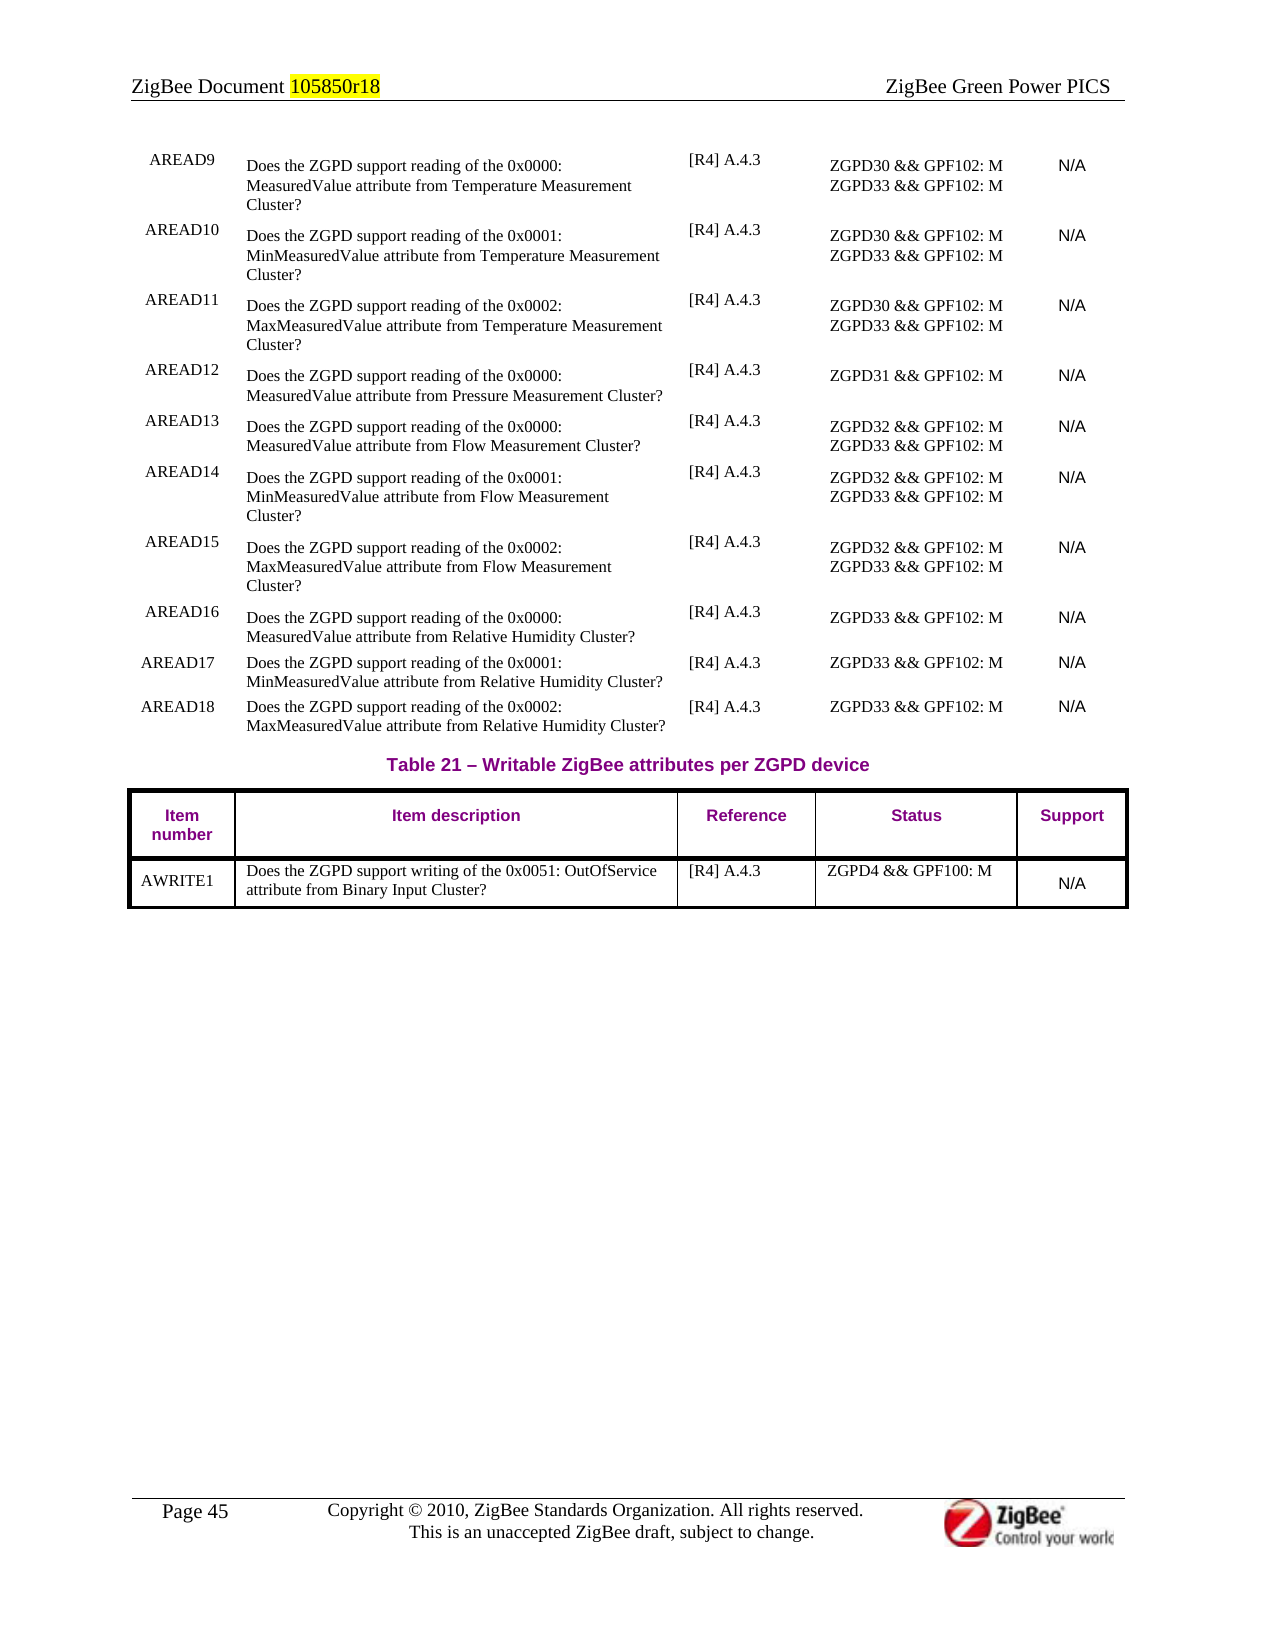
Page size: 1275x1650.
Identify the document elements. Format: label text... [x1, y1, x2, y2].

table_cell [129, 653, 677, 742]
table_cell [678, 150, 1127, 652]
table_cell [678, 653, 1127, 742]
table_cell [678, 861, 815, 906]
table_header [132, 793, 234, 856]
text Table 21 – Writable ZigBee attributes per ZGPD device [131, 754, 1125, 776]
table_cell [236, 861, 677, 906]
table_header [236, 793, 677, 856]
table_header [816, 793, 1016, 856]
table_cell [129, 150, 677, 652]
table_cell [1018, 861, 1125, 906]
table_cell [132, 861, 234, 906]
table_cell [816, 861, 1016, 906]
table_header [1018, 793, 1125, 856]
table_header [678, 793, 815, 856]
